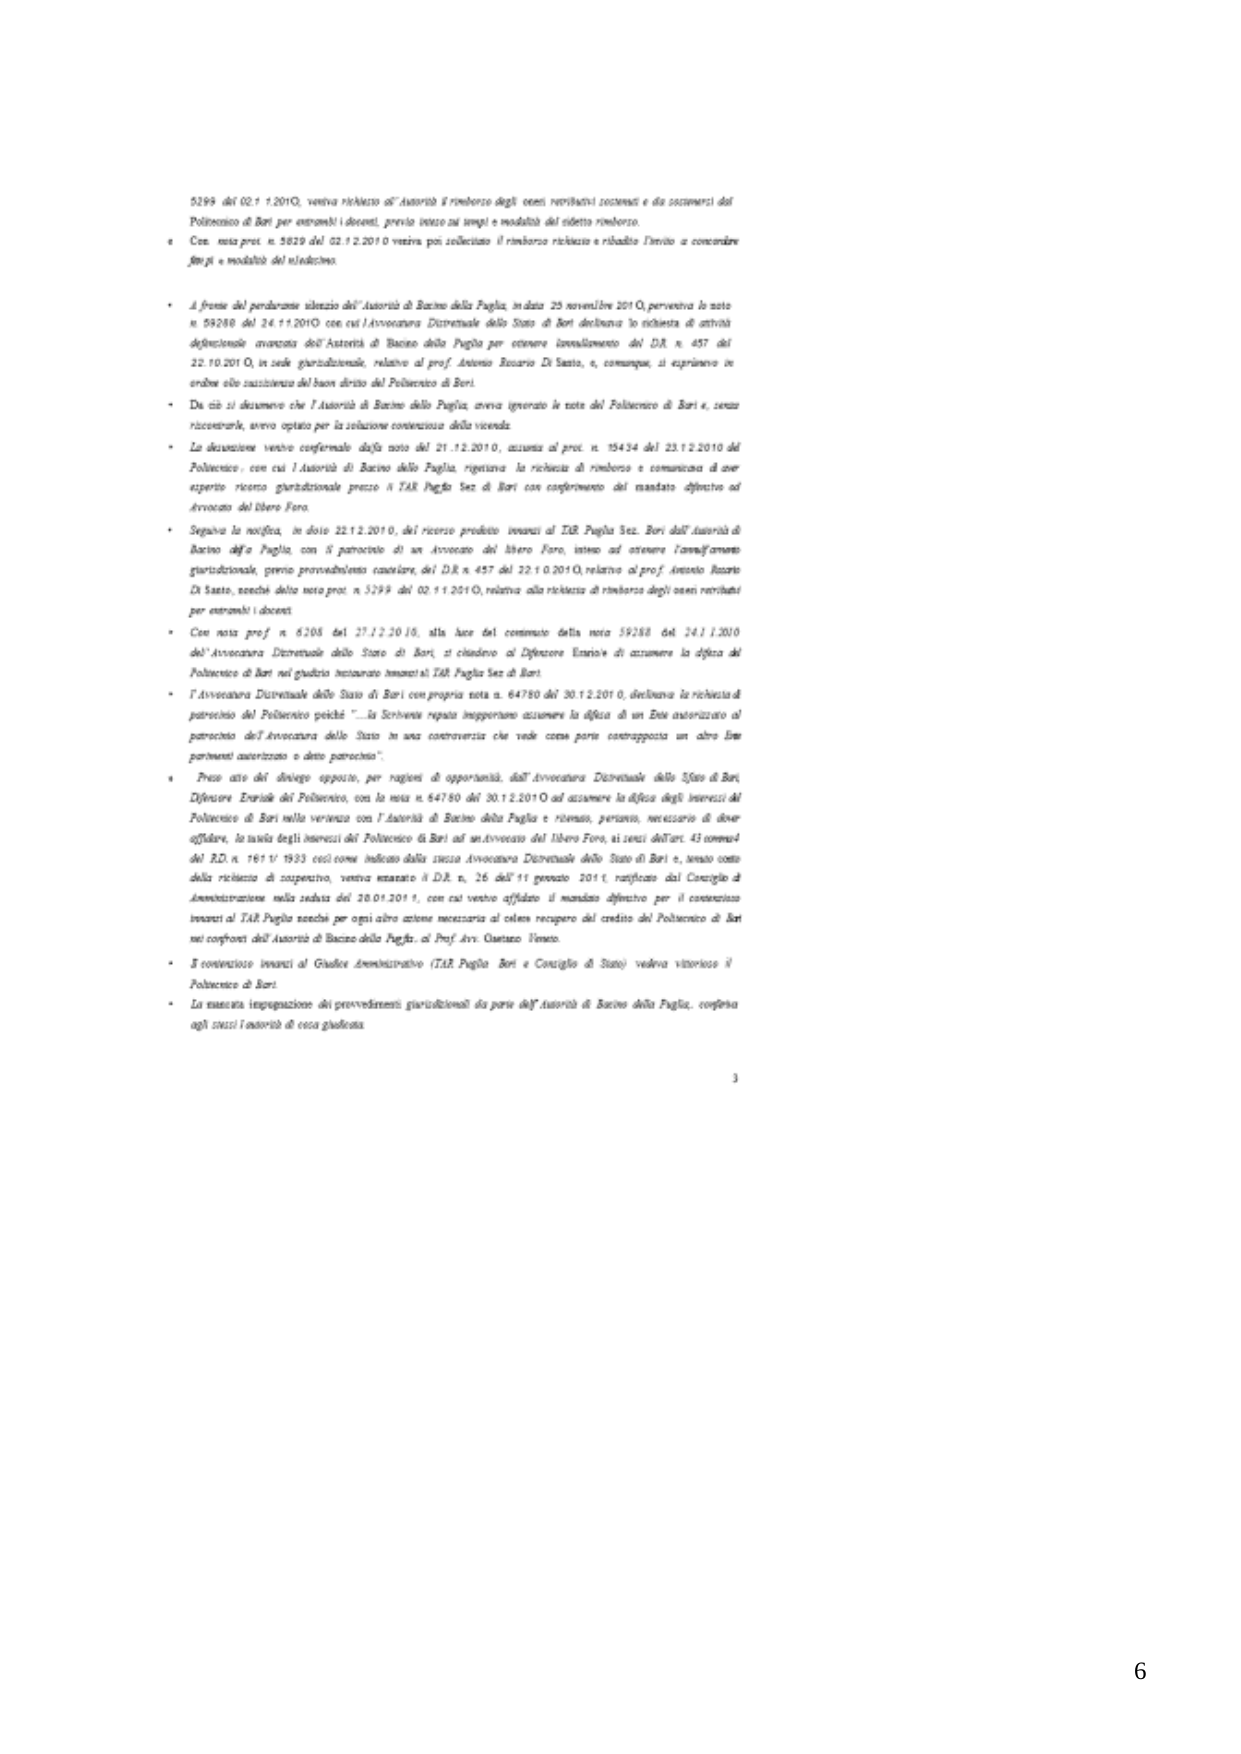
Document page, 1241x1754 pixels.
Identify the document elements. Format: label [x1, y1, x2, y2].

picture [75, 118, 808, 1153]
